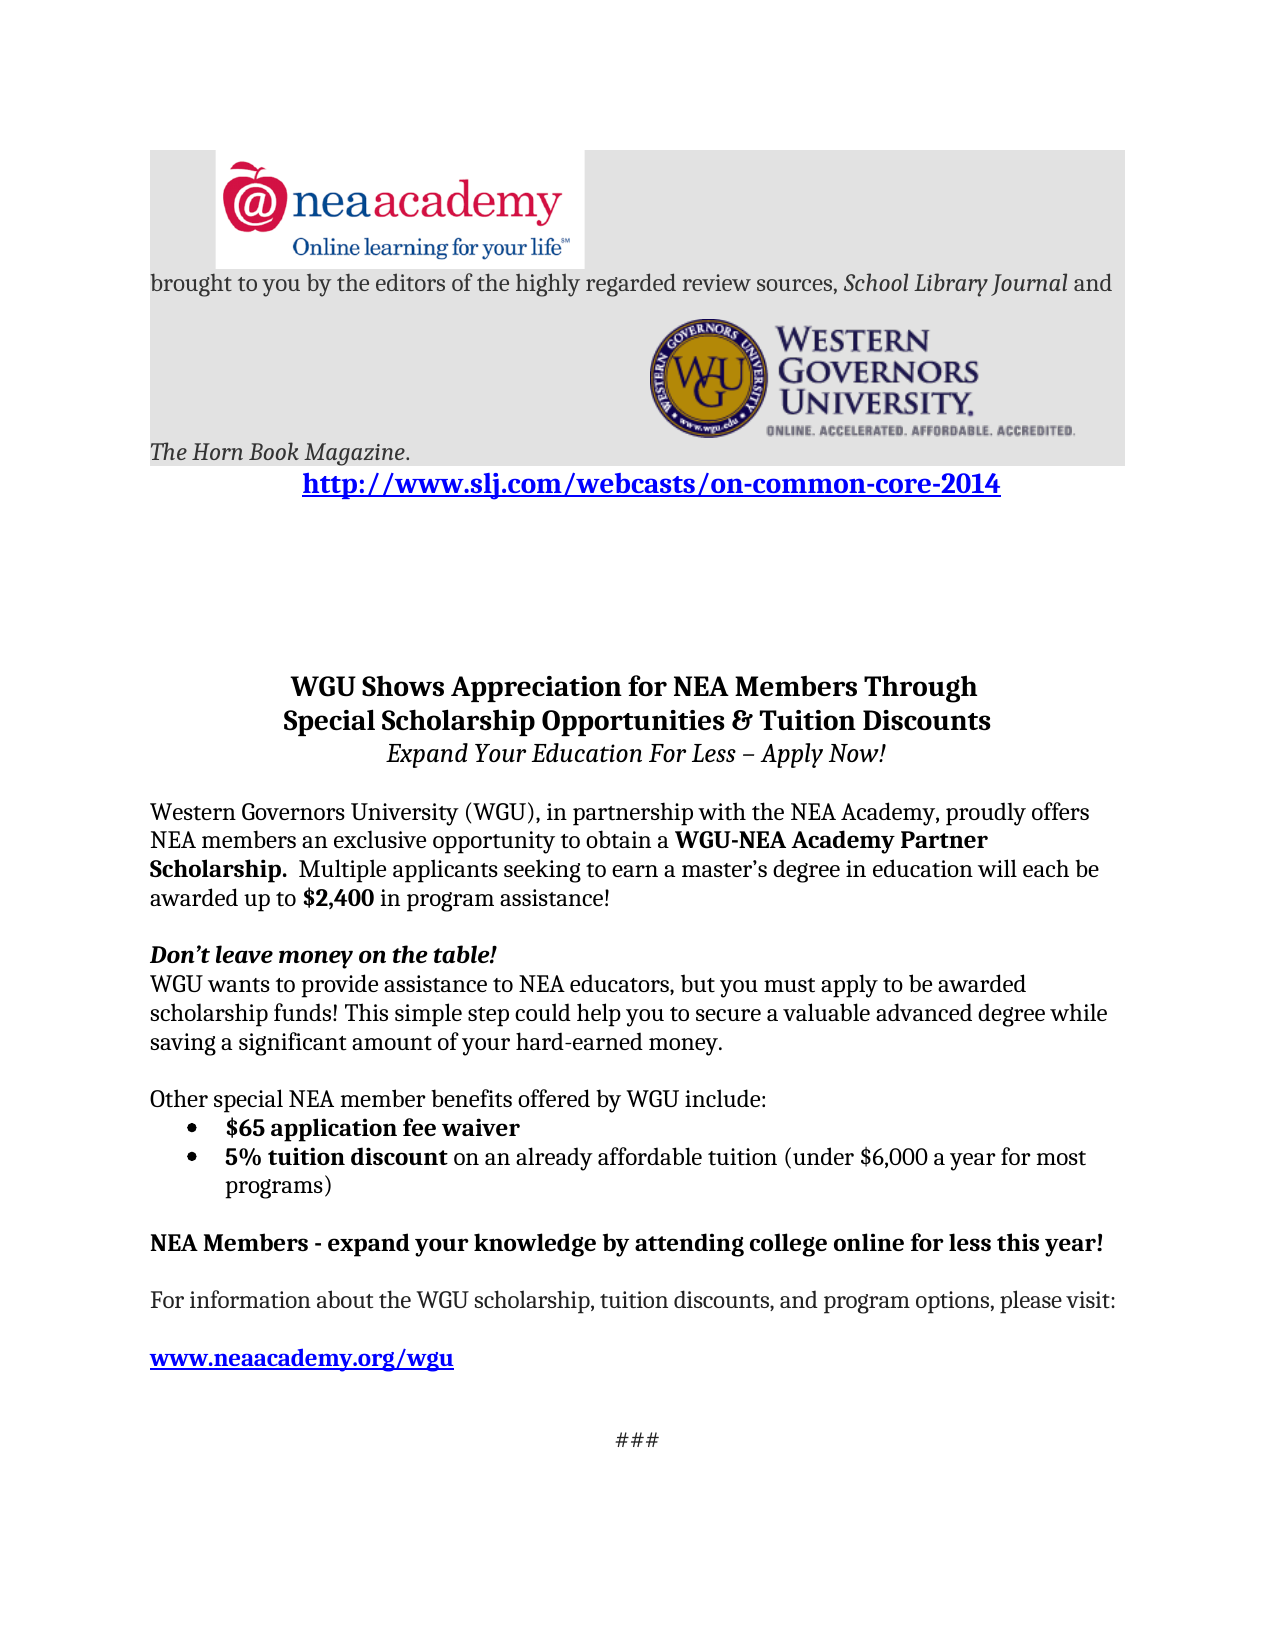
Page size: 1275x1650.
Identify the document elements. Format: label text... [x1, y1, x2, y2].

picture [215, 150, 585, 269]
text Don’t leave money on the table! [150, 941, 1125, 970]
text NEA Members - expand your knowledge by attending college online for less this year! [150, 1229, 1125, 1258]
text Western Governors University (WGU), in partnership with the NEA Academy, proudly offers NEA members an exclusive opportunity to obtain a WGU-NEA Academy Partner Scholarship. Multiple applicants seeking to earn a master’s degree in education will each be awarded up to $2,400 in program assistance! [150, 798, 1125, 913]
list $65 application fee waiver [187, 1114, 1125, 1143]
text http://www.slj.com/webcasts/on-common-core-2014 [178, 466, 1125, 501]
text Other special NEA member benefits offered by WGU include: [150, 1085, 1125, 1114]
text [150, 150, 1125, 466]
picture [650, 319, 1075, 438]
text ### [150, 1425, 1125, 1453]
text WGU wants to provide assistance to NEA educators, but you must apply to be awarded scholarship funds! This simple step could help you to secure a valuable advanced degree while saving a significant amount of your hard-earned money. [150, 970, 1125, 1056]
list 5% tuition discount on an already affordable tuition (under $6,000 a year for most programs) [187, 1143, 1125, 1200]
text WGU Shows Appreciation for NEA Members Through Special Scholarship Opportunities & Tuition Discounts Expand Your Education For Less – Apply Now! [150, 671, 1125, 769]
text For information about the WGU scholarship, tuition discounts, and program options, please visit: www.neaacademy.org/wgu [150, 1286, 1125, 1401]
